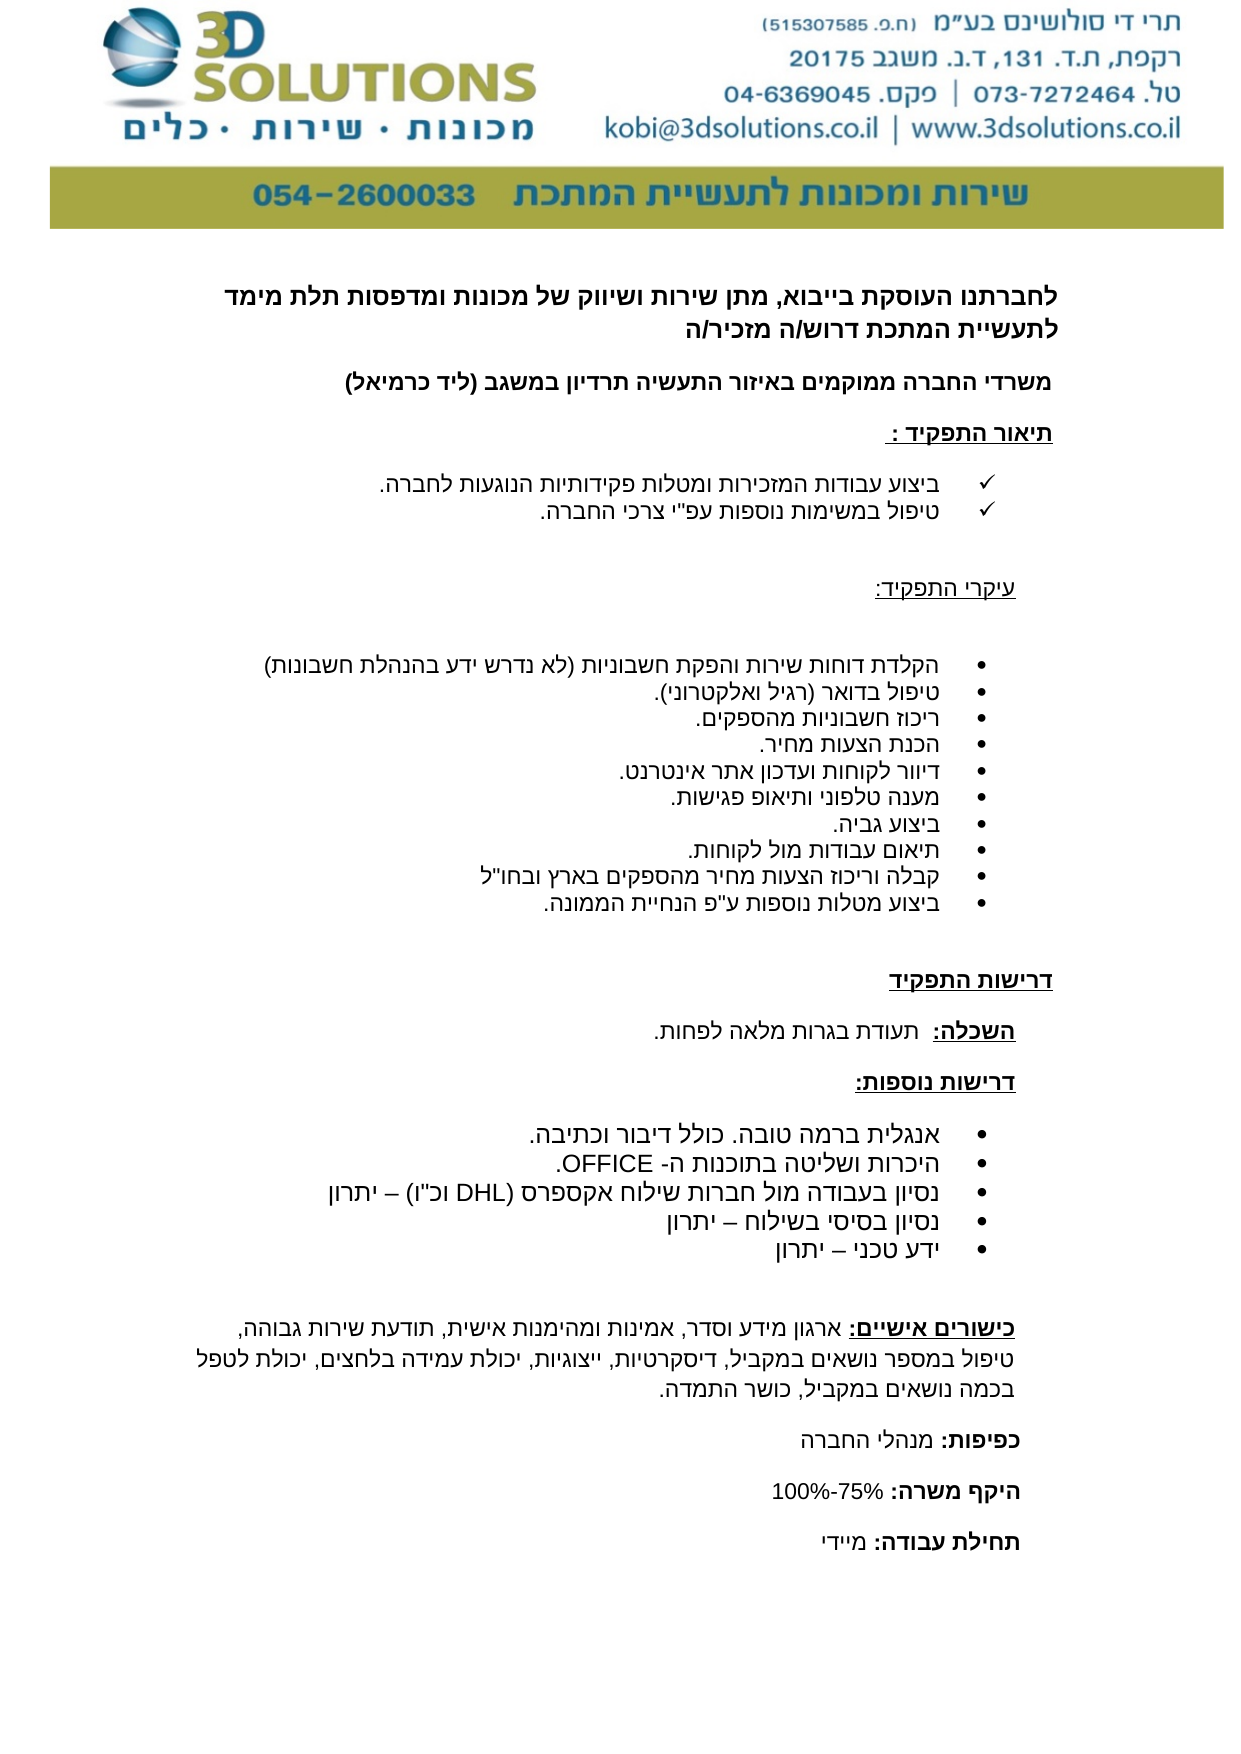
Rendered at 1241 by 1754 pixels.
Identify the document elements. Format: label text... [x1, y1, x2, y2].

list טיפול במשימות נוספות עפ"י צרכי החברה. [187, 498, 978, 524]
list ביצוע עבודות המזכירות ומטלות פקידותיות הנוגעות לחברה. [187, 471, 978, 498]
list תיאום עבודות מול לקוחות. [187, 837, 978, 863]
list טיפול בדואר (רגיל ואלקטרוני). [187, 679, 978, 705]
list נסיון בסיסי בשילוח – יתרון [187, 1207, 978, 1236]
list אנגלית ברמה טובה. כולל דיבור וכתיבה. [187, 1120, 978, 1149]
list קבלה וריכוז הצעות מחיר מהספקים בארץ ובחו"ל [187, 863, 978, 889]
list ביצוע גביה. [187, 811, 978, 837]
text היקף משרה: 75%-100% [187, 1478, 1053, 1504]
list הקלדת דוחות שירות והפקת חשבוניות (לא נדרש ידע בהנהלת חשבונות) [187, 652, 978, 679]
list הכנת הצעות מחיר. [187, 731, 978, 758]
list ידע טכני – יתרון [187, 1236, 978, 1264]
text משרדי החברה ממוקמים באיזור התעשיה תרדיון במשגב (ליד כרמיאל) [187, 369, 1053, 396]
list ריכוז חשבוניות מהספקים. [187, 705, 978, 731]
text תיאור התפקיד : [187, 420, 1053, 447]
text עיקרי התפקיד: [187, 575, 1015, 601]
picture [49, 0, 1224, 229]
list דיוור לקוחות ועדכון אתר אינטרנט. [187, 758, 978, 784]
list נסיון בעבודה מול חברות שילוח אקספרס (DHL וכ"ו) – יתרון [187, 1178, 978, 1207]
text כפיפות: מנהלי החברה [187, 1427, 1053, 1453]
text השכלה: תעודת בגרות מלאה לפחות. [187, 1018, 1015, 1044]
list היכרות ושליטה בתוכנות ה- OFFICE. [187, 1149, 978, 1178]
text תחילת עבודה: מיידי [187, 1529, 1053, 1555]
list ביצוע מטלות נוספות ע"פ הנחיית הממונה. [187, 889, 978, 916]
list מענה טלפוני ותיאופ פגישות. [187, 784, 978, 811]
text דרישות נוספות: [187, 1069, 1015, 1095]
text דרישות התפקיד [187, 967, 1053, 993]
text כישורים אישיים: ארגון מידע וסדר, אמינות ומהימנות אישית, תודעת שירות גבוהה, טיפול במספר נושאים במקביל, דיסקרטיות, ייצוגיות, יכולת עמידה בלחצים, יכולת לטפל בכמה נושאים במקביל, כושר התמדה. [187, 1315, 1015, 1402]
text לחברתנו העוסקת בייבוא, מתן שירות ושיווק של מכונות ומדפסות תלת מימד לתעשיית המתכת דרוש/ה מזכיר/ה [187, 282, 1059, 344]
